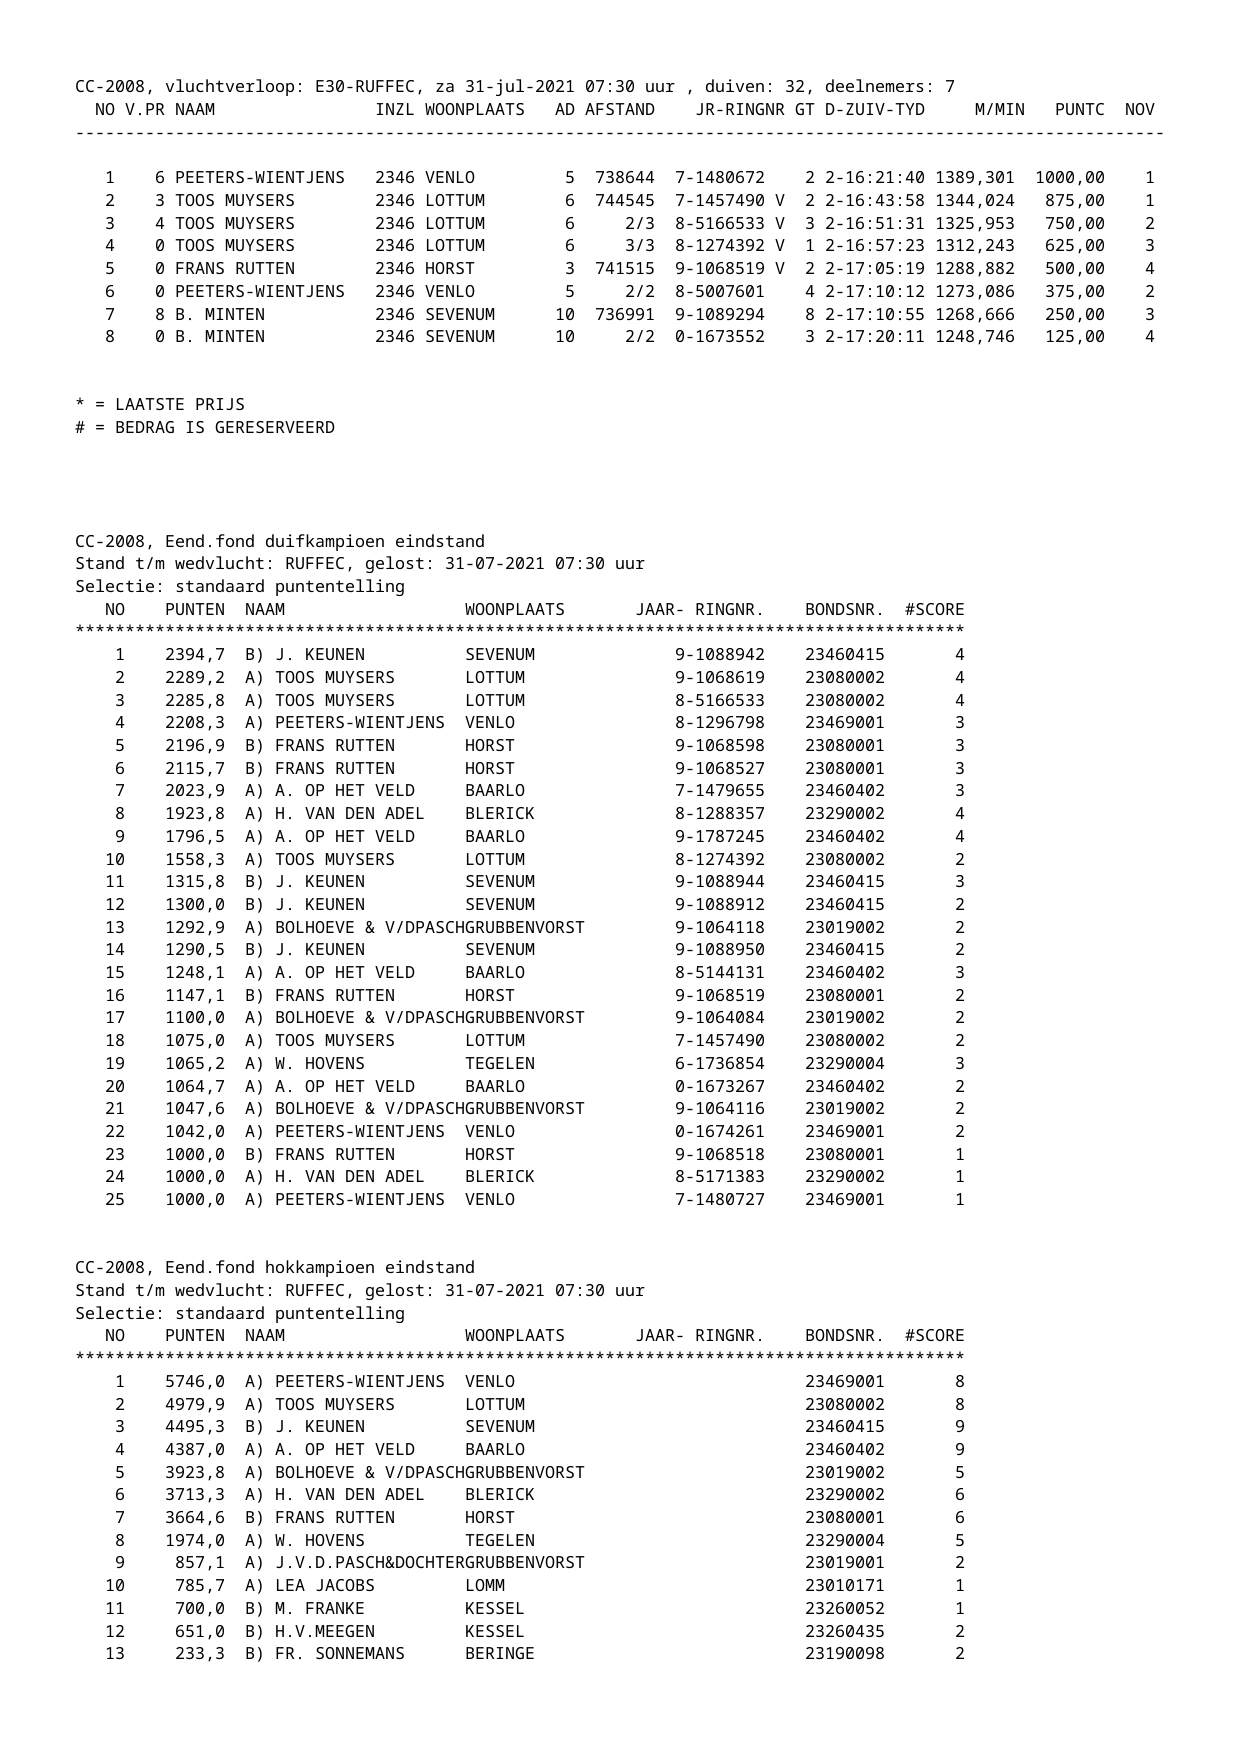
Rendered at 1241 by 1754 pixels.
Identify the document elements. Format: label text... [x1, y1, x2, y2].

text 6 0 PEETERS-WIENTJENS 2346 VENLO 5 2/2 8-5007601 4 2-17:10:12 1273,086 375,00 2 [75, 279, 1165, 302]
text NO PUNTEN NAAM WOONPLAATS JAAR- RINGNR. BONDSNR. #SCORE [75, 597, 1165, 620]
text 1 2394,7 B) J. KEUNEN SEVENUM 9-1088942 23460415 4 [75, 643, 1165, 665]
text 6 2115,7 B) FRANS RUTTEN HORST 9-1068527 23080001 3 [75, 756, 1165, 779]
text 9 857,1 A) J.V.D.PASCH&DOCHTERGRUBBENVORST 23019001 2 [75, 1551, 1165, 1574]
text 20 1064,7 A) A. OP HET VELD BAARLO 0-1673267 23460402 2 [75, 1074, 1165, 1097]
text 7 3664,6 B) FRANS RUTTEN HORST 23080001 6 [75, 1506, 1165, 1528]
text 10 1558,3 A) TOOS MUYSERS LOTTUM 8-1274392 23080002 2 [75, 847, 1165, 870]
text 2 4979,9 A) TOOS MUYSERS LOTTUM 23080002 8 [75, 1392, 1165, 1415]
text 11 700,0 B) M. FRANKE KESSEL 23260052 1 [75, 1596, 1165, 1619]
text 9 1796,5 A) A. OP HET VELD BAARLO 9-1787245 23460402 4 [75, 824, 1165, 847]
text Selectie: standaard puntentelling [75, 1301, 1165, 1324]
text 14 1290,5 B) J. KEUNEN SEVENUM 9-1088950 23460415 2 [75, 938, 1165, 961]
text 4 2208,3 A) PEETERS-WIENTJENS VENLO 8-1296798 23469001 3 [75, 711, 1165, 733]
text 5 0 FRANS RUTTEN 2346 HORST 3 741515 9-1068519 V 2 2-17:05:19 1288,882 500,00 4 [75, 257, 1165, 279]
text 6 3713,3 A) H. VAN DEN ADEL BLERICK 23290002 6 [75, 1483, 1165, 1506]
text 2 3 TOOS MUYSERS 2346 LOTTUM 6 744545 7-1457490 V 2 2-16:43:58 1344,024 875,00 1 [75, 188, 1165, 211]
text 8 1974,0 A) W. HOVENS TEGELEN 23290004 5 [75, 1528, 1165, 1551]
text 16 1147,1 B) FRANS RUTTEN HORST 9-1068519 23080001 2 [75, 983, 1165, 1006]
text 1 6 PEETERS-WIENTJENS 2346 VENLO 5 738644 7-1480672 2 2-16:21:40 1389,301 1000,00 1 [75, 166, 1165, 188]
text Selectie: standaard puntentelling [75, 574, 1165, 597]
text 5 2196,9 B) FRANS RUTTEN HORST 9-1068598 23080001 3 [75, 733, 1165, 756]
text 3 4495,3 B) J. KEUNEN SEVENUM 23460415 9 [75, 1415, 1165, 1437]
text 13 233,3 B) FR. SONNEMANS BERINGE 23190098 2 [75, 1642, 1165, 1664]
text 3 2285,8 A) TOOS MUYSERS LOTTUM 8-5166533 23080002 4 [75, 688, 1165, 711]
text CC-2008, Eend.fond hokkampioen eindstand [75, 1256, 1165, 1278]
text 8 1923,8 A) H. VAN DEN ADEL BLERICK 8-1288357 23290002 4 [75, 802, 1165, 824]
text 1 5746,0 A) PEETERS-WIENTJENS VENLO 23469001 8 [75, 1369, 1165, 1392]
text 10 785,7 A) LEA JACOBS LOMM 23010171 1 [75, 1574, 1165, 1596]
text ------------------------------------------------------------------------------------------------------------- [75, 120, 1165, 143]
text 19 1065,2 A) W. HOVENS TEGELEN 6-1736854 23290004 3 [75, 1051, 1165, 1074]
text 12 1300,0 B) J. KEUNEN SEVENUM 9-1088912 23460415 2 [75, 892, 1165, 915]
text CC-2008, Eend.fond duifkampioen eindstand [75, 529, 1165, 552]
text 22 1042,0 A) PEETERS-WIENTJENS VENLO 0-1674261 23469001 2 [75, 1119, 1165, 1142]
text Stand t/m wedvlucht: RUFFEC, gelost: 31-07-2021 07:30 uur [75, 1278, 1165, 1301]
text 4 0 TOOS MUYSERS 2346 LOTTUM 6 3/3 8-1274392 V 1 2-16:57:23 1312,243 625,00 3 [75, 234, 1165, 257]
text Stand t/m wedvlucht: RUFFEC, gelost: 31-07-2021 07:30 uur [75, 552, 1165, 574]
text NO PUNTEN NAAM WOONPLAATS JAAR- RINGNR. BONDSNR. #SCORE [75, 1324, 1165, 1347]
text 17 1100,0 A) BOLHOEVE & V/DPASCHGRUBBENVORST 9-1064084 23019002 2 [75, 1006, 1165, 1029]
text # = BEDRAG IS GERESERVEERD [75, 416, 1165, 438]
text 21 1047,6 A) BOLHOEVE & V/DPASCHGRUBBENVORST 9-1064116 23019002 2 [75, 1097, 1165, 1119]
text ***************************************************************************************** [75, 620, 1165, 643]
text 25 1000,0 A) PEETERS-WIENTJENS VENLO 7-1480727 23469001 1 [75, 1188, 1165, 1210]
text 5 3923,8 A) BOLHOEVE & V/DPASCHGRUBBENVORST 23019002 5 [75, 1460, 1165, 1483]
text 12 651,0 B) H.V.MEEGEN KESSEL 23260435 2 [75, 1619, 1165, 1642]
text 23 1000,0 B) FRANS RUTTEN HORST 9-1068518 23080001 1 [75, 1142, 1165, 1165]
text 13 1292,9 A) BOLHOEVE & V/DPASCHGRUBBENVORST 9-1064118 23019002 2 [75, 915, 1165, 938]
text 7 2023,9 A) A. OP HET VELD BAARLO 7-1479655 23460402 3 [75, 779, 1165, 802]
text 4 4387,0 A) A. OP HET VELD BAARLO 23460402 9 [75, 1437, 1165, 1460]
text 15 1248,1 A) A. OP HET VELD BAARLO 8-5144131 23460402 3 [75, 961, 1165, 983]
text CC-2008, vluchtverloop: E30-RUFFEC, za 31-jul-2021 07:30 uur , duiven: 32, deelnemers: 7 [75, 75, 1165, 98]
text 3 4 TOOS MUYSERS 2346 LOTTUM 6 2/3 8-5166533 V 3 2-16:51:31 1325,953 750,00 2 [75, 211, 1165, 234]
text 11 1315,8 B) J. KEUNEN SEVENUM 9-1088944 23460415 3 [75, 870, 1165, 892]
text 8 0 B. MINTEN 2346 SEVENUM 10 2/2 0-1673552 3 2-17:20:11 1248,746 125,00 4 [75, 325, 1165, 347]
text * = LAATSTE PRIJS [75, 393, 1165, 416]
text ***************************************************************************************** [75, 1347, 1165, 1369]
text NO V.PR NAAM INZL WOONPLAATS AD AFSTAND JR-RINGNR GT D-ZUIV-TYD M/MIN PUNTC NOV [75, 98, 1165, 120]
text 2 2289,2 A) TOOS MUYSERS LOTTUM 9-1068619 23080002 4 [75, 665, 1165, 688]
text 18 1075,0 A) TOOS MUYSERS LOTTUM 7-1457490 23080002 2 [75, 1029, 1165, 1051]
text 24 1000,0 A) H. VAN DEN ADEL BLERICK 8-5171383 23290002 1 [75, 1165, 1165, 1188]
text 7 8 B. MINTEN 2346 SEVENUM 10 736991 9-1089294 8 2-17:10:55 1268,666 250,00 3 [75, 302, 1165, 325]
